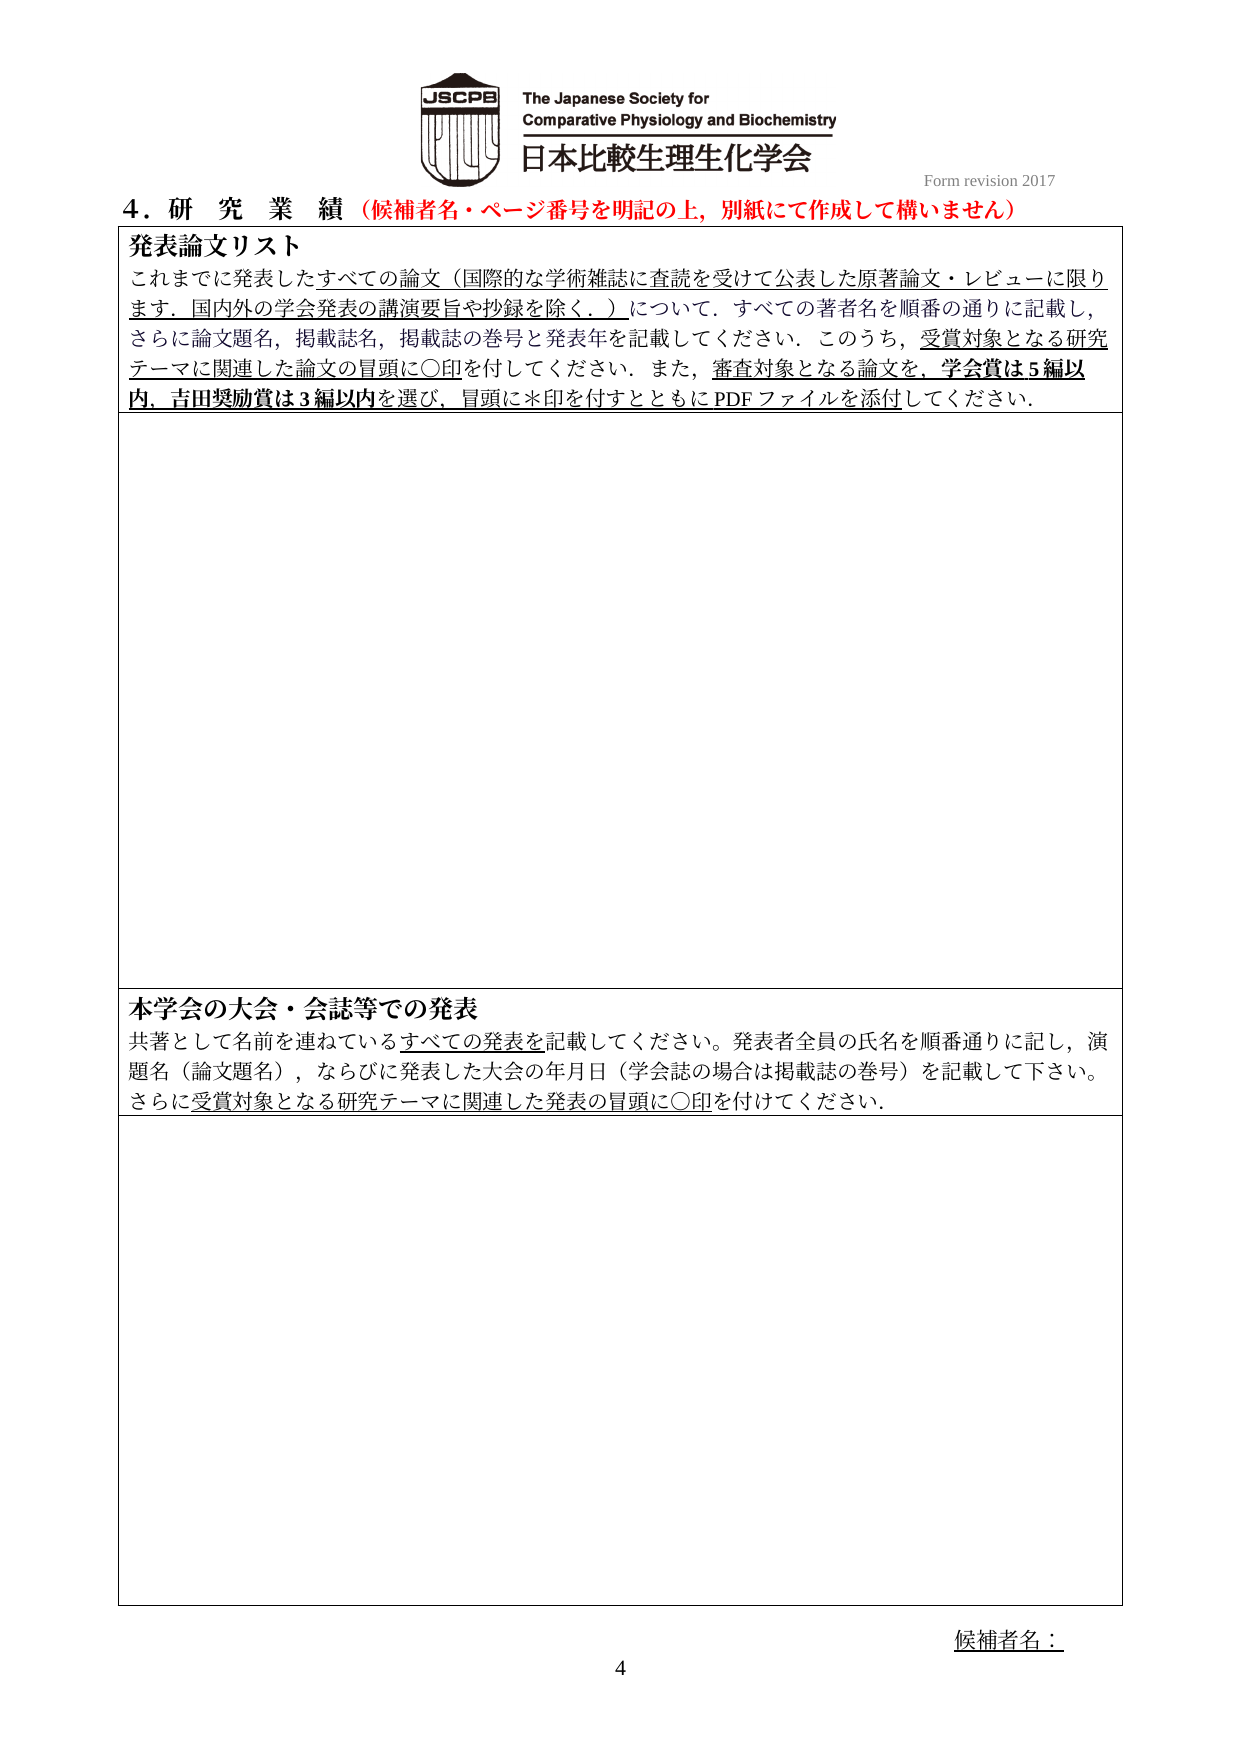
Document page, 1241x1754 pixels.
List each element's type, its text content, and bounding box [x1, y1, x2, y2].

table_cell [119, 413, 1122, 988]
table_cell 本学会の大会・会誌等での発表 共著として名前を連ねているすべての発表を記載してください。発表者全員の氏名を順番通りに記し，演題名（論文題名），ならびに発表した大会の年月日（学会誌の場合は掲載誌の巻号）を記載して下さい。さらに受賞対象となる研究テーマに関連した発表の冒頭に○印を付けてください． [119, 989, 1122, 1115]
picture [420, 73, 837, 187]
table_header 発表論文リスト これまでに発表したすべての論文（国際的な学術雑誌に査読を受けて公表した原著論文・レビューに限ります．国内外の学会発表の講演要旨や抄録を除く．）について．すべての著者名を順番の通りに記載し，さらに論文題名，掲載誌名，掲載誌の巻号と発表年を記載してください．このうち，受賞対象となる研究テーマに関連した論文の冒頭に○印を付してください．また，審査対象となる論文を，学会賞は5編以内，吉田奨励賞は3編以内を選び，冒頭に＊印を付すとともにPDFファイルを添付してください． [119, 227, 1122, 412]
table_cell [119, 1116, 1122, 1605]
text ４．研 究 業 績 （候補者名・ページ番号を明記の上，別紙にて作成して構いません） [118, 190, 1107, 226]
